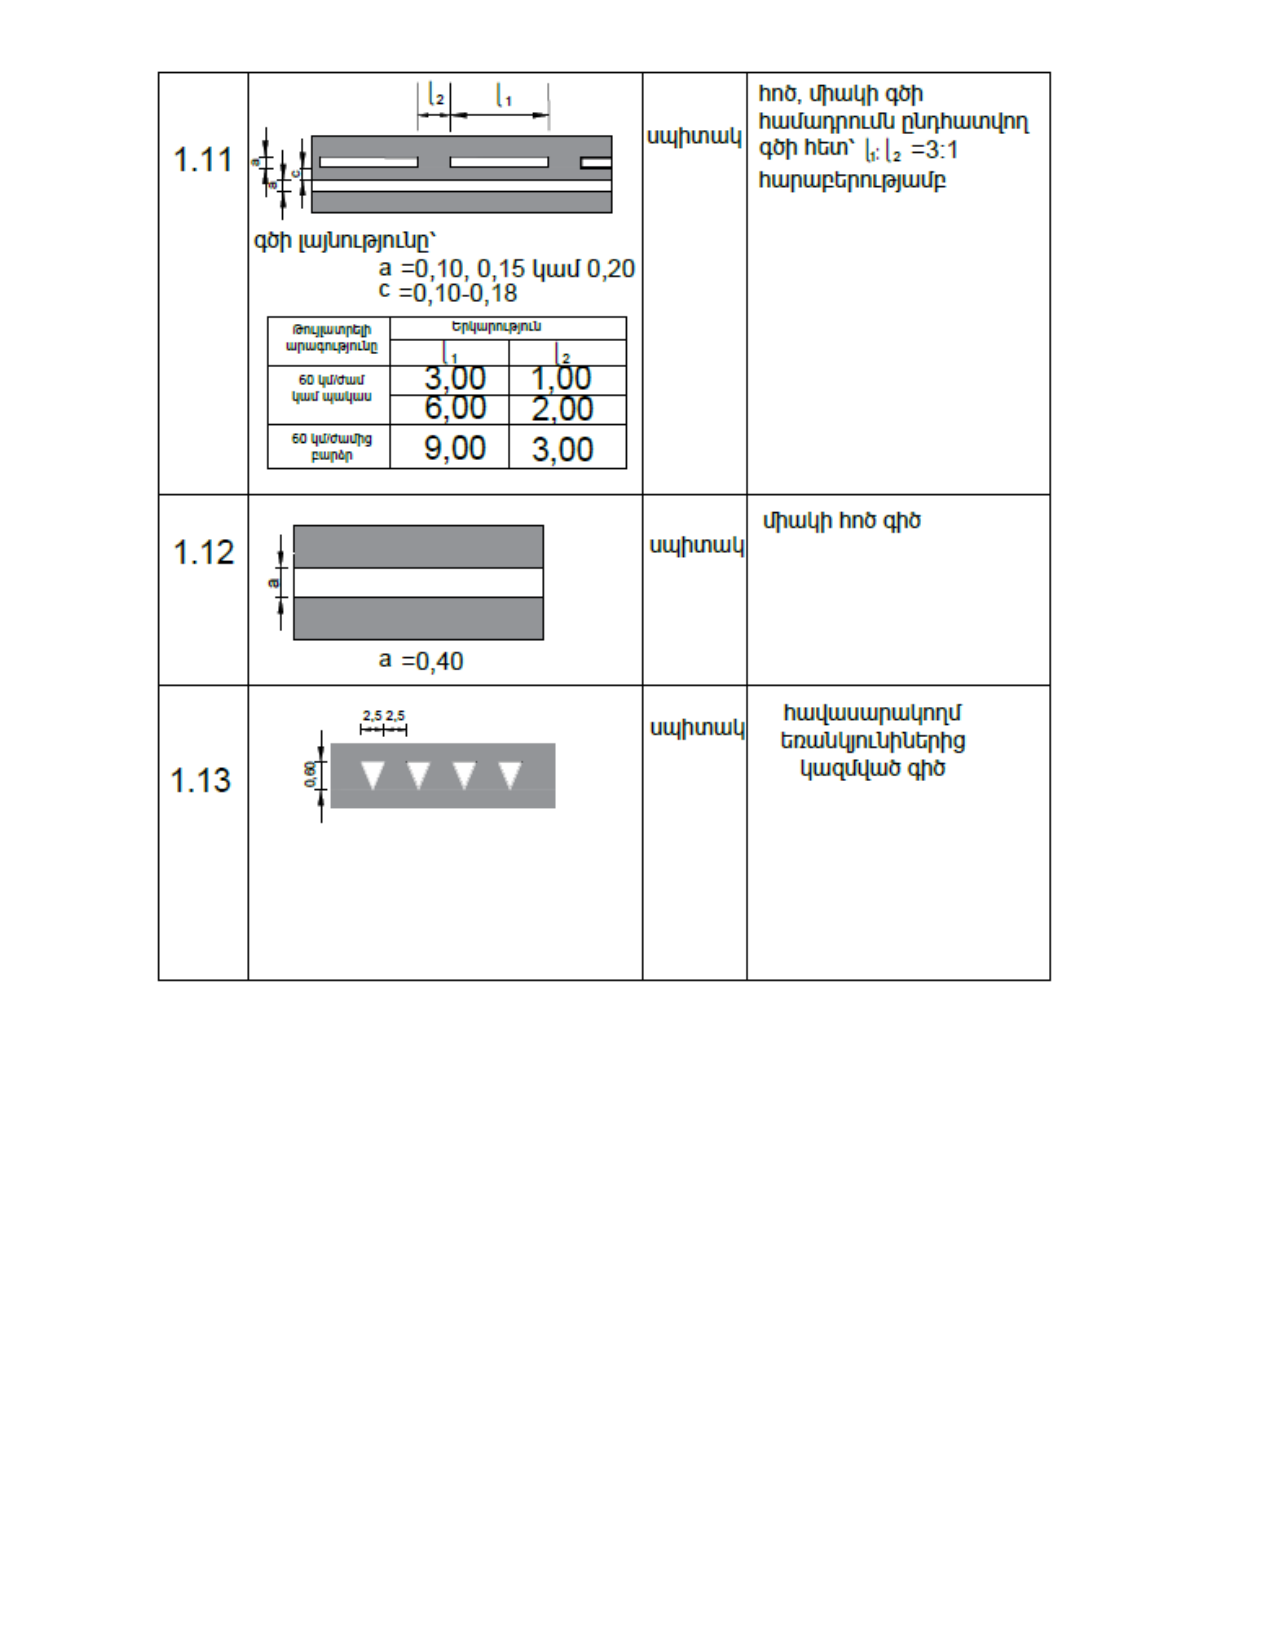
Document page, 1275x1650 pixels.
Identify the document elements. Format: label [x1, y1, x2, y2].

picture [150, 59, 1066, 1001]
